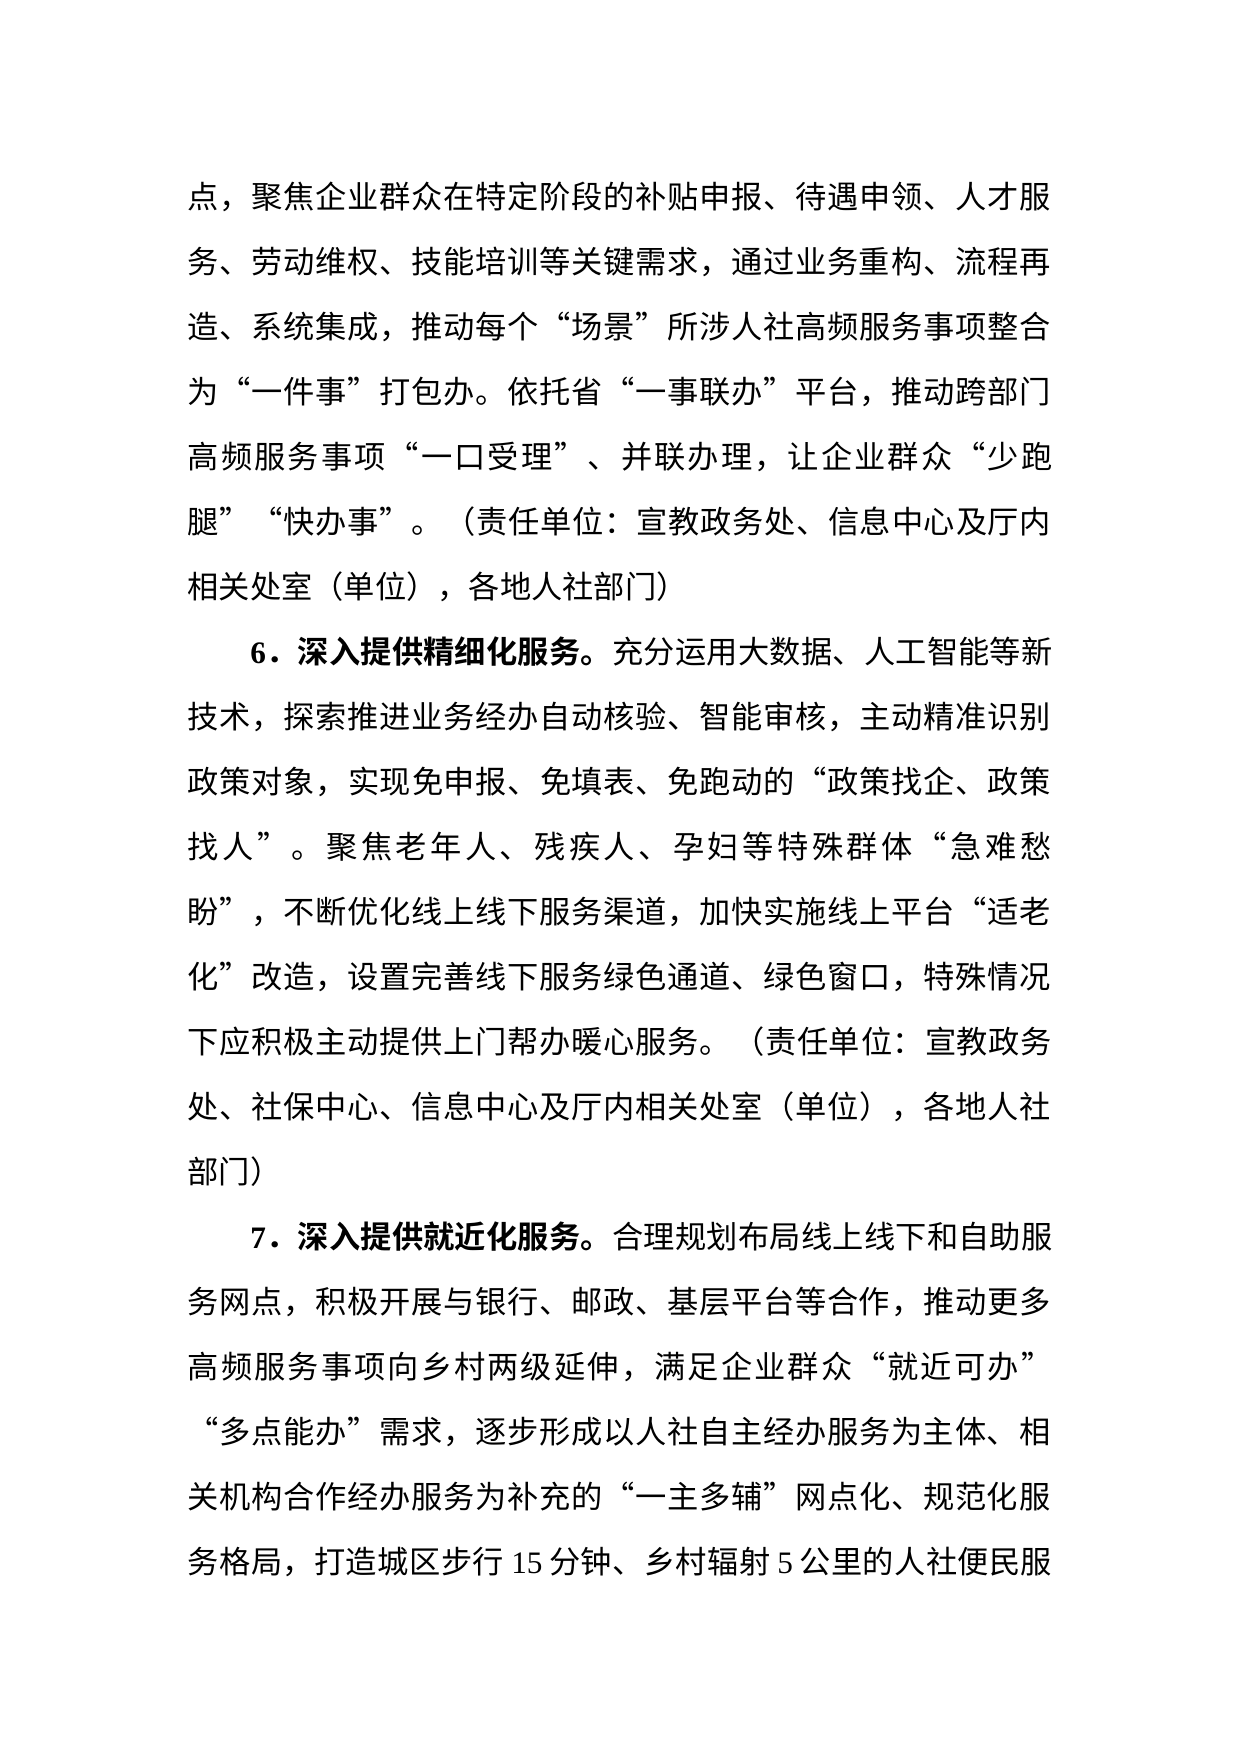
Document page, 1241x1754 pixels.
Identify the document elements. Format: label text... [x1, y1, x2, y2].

text 6．深入提供精细化服务。充分运用大数据、人工智能等新技术，探索推进业务经办自动核验、智能审核，主动精准识别政策对象，实现免申报、免填表、免跑动的“政策找企、政策找人”。聚焦老年人、残疾人、孕妇等特殊群体“急难愁盼”，不断优化线上线下服务渠道，加快实施线上平台“适老化”改造，设置完善线下服务绿色通道、绿色窗口，特殊情况下应积极主动提供上门帮办暖心服务。（责任单位：宣教政务处、社保中心、信息中心及厅内相关处室（单位），各地人社部门） [187, 617, 1053, 1202]
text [187, 1202, 1053, 1592]
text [187, 162, 1053, 617]
